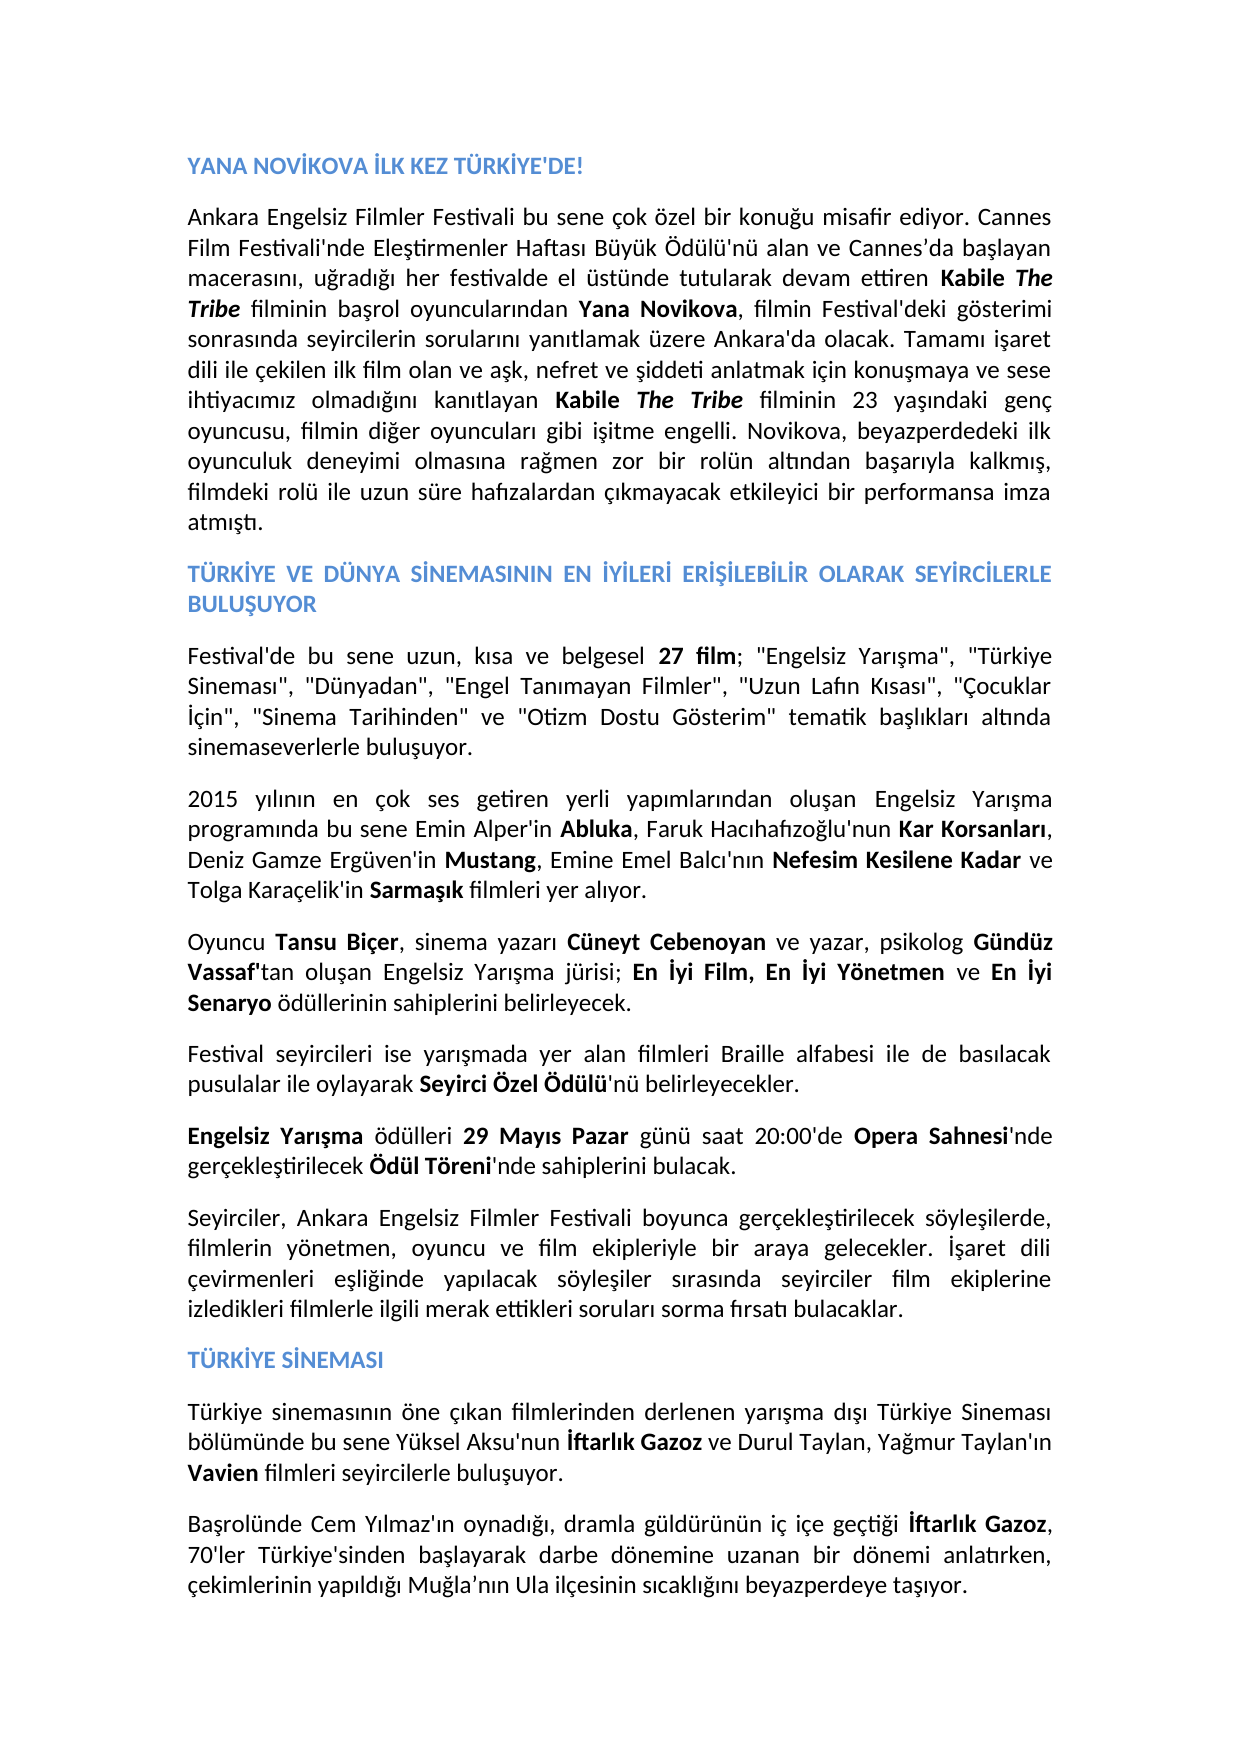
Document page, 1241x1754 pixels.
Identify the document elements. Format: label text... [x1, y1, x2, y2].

text Festival seyircileri ise yarışmada yer alan filmleri Braille alfabesi ile de basılacak pusulalar ile oylayarak Seyirci Özel Ödülü'nü belirleyecekler. [187, 1038, 1053, 1099]
text TÜRKİYE VE DÜNYA SİNEMASININ EN İYİLERİ ERİŞİLEBİLİR OLARAK SEYİRCİLERLE BULUŞUYOR [187, 558, 1053, 619]
text Seyirciler, Ankara Engelsiz Filmler Festivali boyunca gerçekleştirilecek söyleşilerde, filmlerin yönetmen, oyuncu ve film ekipleriyle bir araya gelecekler. İşaret dili çevirmenleri eşliğinde yapılacak söyleşiler sırasında seyirciler film ekiplerine izledikleri filmlerle ilgili merak ettikleri soruları sorma fırsatı bulacaklar. [187, 1202, 1053, 1324]
text Ankara Engelsiz Filmler Festivali bu sene çok özel bir konuğu misafir ediyor. Cannes Film Festivali'nde Eleştirmenler Haftası Büyük Ödülü'nü alan ve Cannes’da başlayan macerasını, uğradığı her festivalde el üstünde tutularak devam ettiren Kabile The Tribe filminin başrol oyuncularından Yana Novikova, filmin Festival'deki gösterimi sonrasında seyircilerin sorularını yanıtlamak üzere Ankara'da olacak. Tamamı işaret dili ile çekilen ilk film olan ve aşk, nefret ve şiddeti anlatmak için konuşmaya ve sese ihtiyacımız olmadığını kanıtlayan Kabile The Tribe filminin 23 yaşındaki genç oyuncusu, filmin diğer oyuncuları gibi işitme engelli. Novikova, beyazperdedeki ilk oyunculuk deneyimi olmasına rağmen zor bir rolün altından başarıyla kalkmış, filmdeki rolü ile uzun süre hafızalardan çıkmayacak etkileyici bir performansa imza atmıştı. [187, 201, 1053, 537]
text Festival'de bu sene uzun, kısa ve belgesel 27 film; "Engelsiz Yarışma", "Türkiye Sineması", "Dünyadan", "Engel Tanımayan Filmler", "Uzun Lafın Kısası", "Çocuklar İçin", "Sinema Tarihinden" ve "Otizm Dostu Gösterim" tematik başlıkları altında sinemaseverlerle buluşuyor. [187, 640, 1053, 762]
text Türkiye sinemasının öne çıkan filmlerinden derlenen yarışma dışı Türkiye Sineması bölümünde bu sene Yüksel Aksu'nun İftarlık Gazoz ve Durul Taylan, Yağmur Taylan'ın Vavien filmleri seyircilerle buluşuyor. [187, 1396, 1053, 1488]
text TÜRKİYE SİNEMASI [187, 1345, 1053, 1375]
text Engelsiz Yarışma ödülleri 29 Mayıs Pazar günü saat 20:00'de Opera Sahnesi'nde gerçekleştirilecek Ödül Töreni'nde sahiplerini bulacak. [187, 1120, 1053, 1181]
text Başrolünde Cem Yılmaz'ın oynadığı, dramla güldürünün iç içe geçtiği İftarlık Gazoz, 70'ler Türkiye'sinden başlayarak darbe dönemine uzanan bir dönemi anlatırken, çekimlerinin yapıldığı Muğla’nın Ula ilçesinin sıcaklığını beyazperdeye taşıyor. [187, 1508, 1053, 1600]
text YANA NOVİKOVA İLK KEZ TÜRKİYE'DE! [187, 150, 1053, 181]
text Oyuncu Tansu Biçer, sinema yazarı Cüneyt Cebenoyan ve yazar, psikolog Gündüz Vassaf'tan oluşan Engelsiz Yarışma jürisi; En İyi Film, En İyi Yönetmen ve En İyi Senaryo ödüllerinin sahiplerini belirleyecek. [187, 926, 1053, 1017]
text 2015 yılının en çok ses getiren yerli yapımlarından oluşan Engelsiz Yarışma programında bu sene Emin Alper'in Abluka, Faruk Hacıhafızoğlu'nun Kar Korsanları, Deniz Gamze Ergüven'in Mustang, Emine Emel Balcı'nın Nefesim Kesilene Kadar ve Tolga Karaçelik'in Sarmaşık filmleri yer alıyor. [187, 783, 1053, 905]
